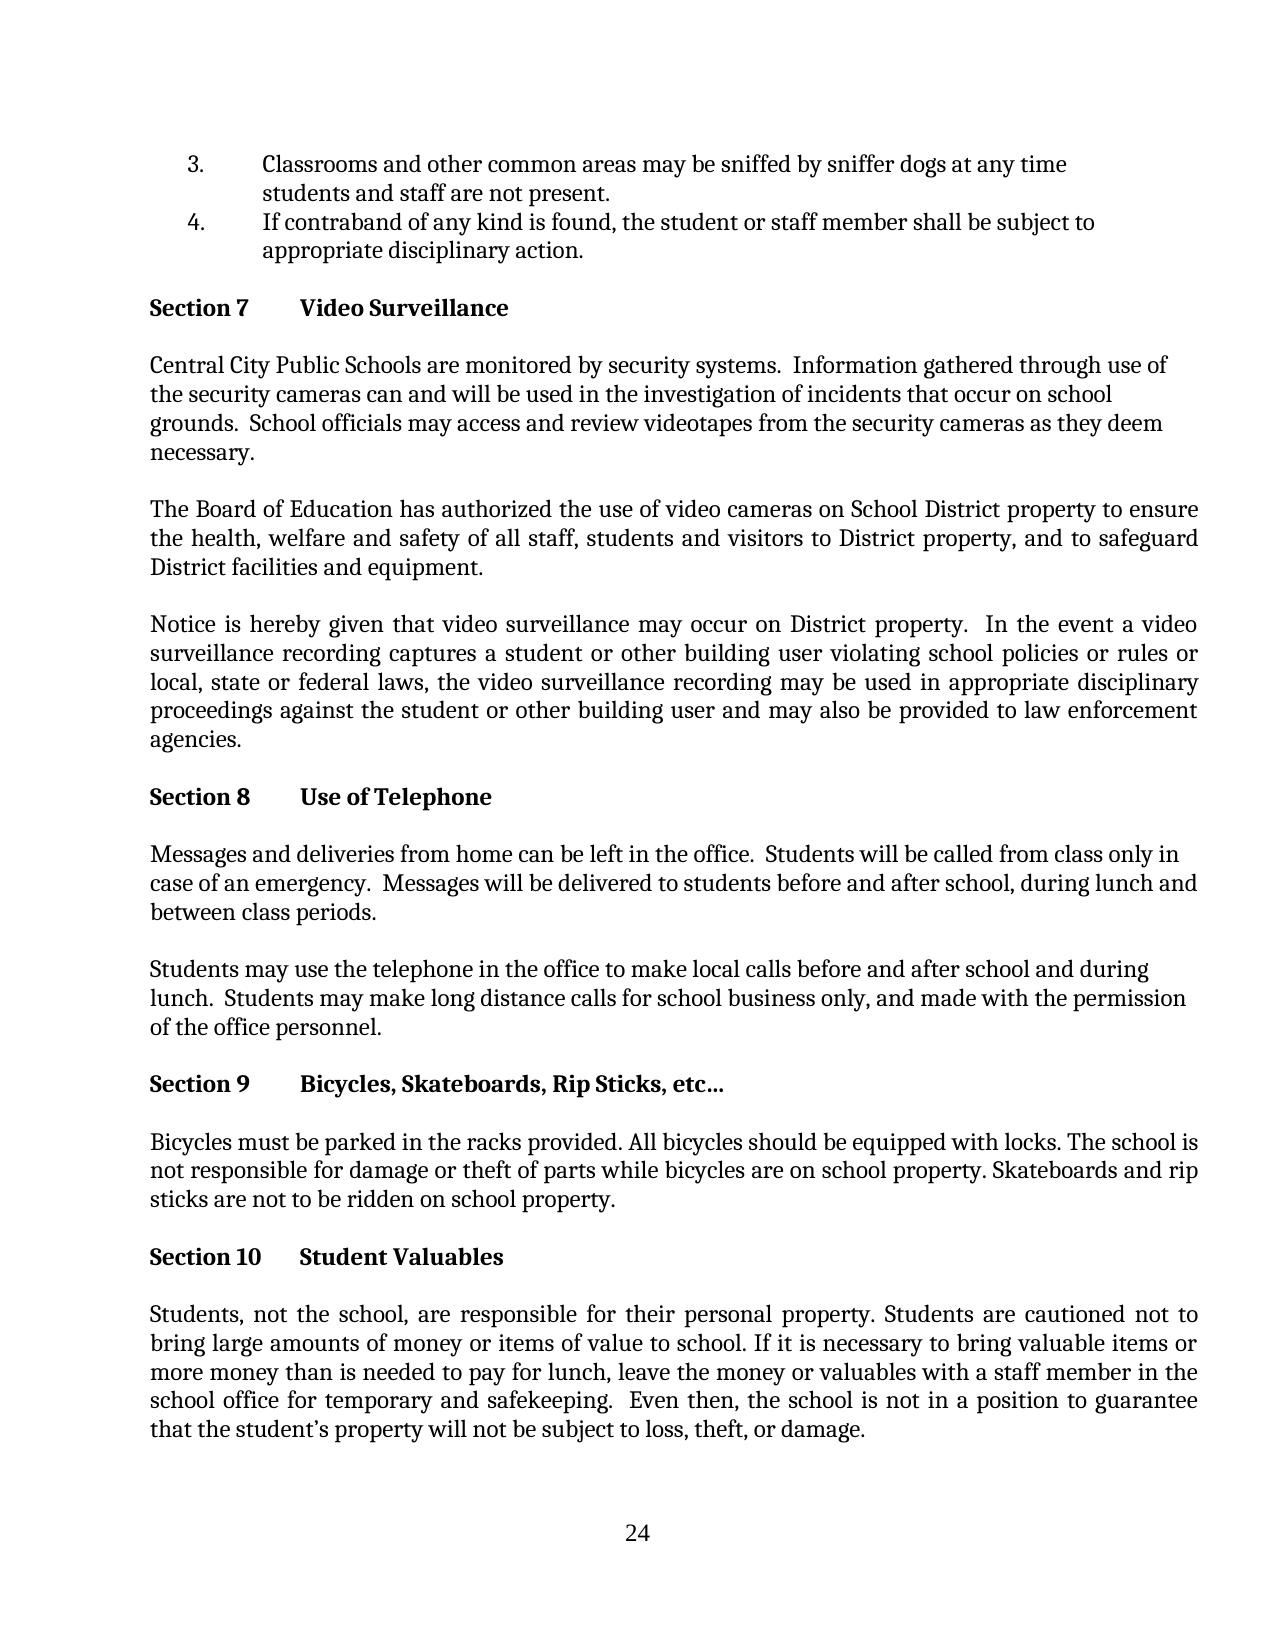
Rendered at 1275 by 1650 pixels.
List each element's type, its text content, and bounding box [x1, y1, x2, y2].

text The Board of Education has authorized the use of video cameras on School District property to ensure the health, welfare and safety of all staff, students and visitors to District property, and to safeguard District facilities and equipment. [150, 495, 1200, 581]
list If contraband of any kind is found, the student or staff member shall be subject to appropriate disciplinary action. [187, 207, 1125, 265]
text Section 8 Use of Telephone [150, 782, 1200, 811]
text Students, not the school, are responsible for their personal property. Students are cautioned not to bring large amounts of money or items of value to school. If it is necessary to bring valuable items or more money than is needed to pay for lunch, leave the money or valuables with a staff member in the school office for temporary and safekeeping. Even then, the school is not in a position to guarantee that the student’s property will not be subject to loss, theft, or damage. [150, 1300, 1200, 1444]
text Section 7 Video Surveillance [150, 294, 1200, 322]
text Section 10 Student Valuables [150, 1242, 1200, 1271]
text Bicycles must be parked in the racks provided. All bicycles should be equipped with locks. The school is not responsible for damage or theft of parts while bicycles are on school property. Skateboards and rip sticks are not to be ridden on school property. [150, 1127, 1200, 1214]
text Students may use the telephone in the office to make local calls before and after school and during lunch. Students may make long distance calls for school business only, and made with the permission of the office personnel. [150, 955, 1200, 1041]
text Section 9 Bicycles, Skateboards, Rip Sticks, etc… [150, 1070, 1200, 1099]
list Classrooms and other common areas may be sniffed by sniffer dogs at any time students and staff are not present. [187, 150, 1125, 207]
text Notice is hereby given that video surveillance may occur on District property. In the event a video surveillance recording captures a student or other building user violating school policies or rules or local, state or federal laws, the video surveillance recording may be used in appropriate disciplinary proceedings against the student or other building user and may also be provided to law enforcement agencies. [150, 610, 1200, 754]
text Central City Public Schools are monitored by security systems. Information gathered through use of the security cameras can and will be used in the investigation of incidents that occur on school grounds. School officials may access and review videotapes from the security cameras as they deem necessary. [150, 351, 1200, 466]
text Messages and deliveries from home can be left in the office. Students will be called from class only in case of an emergency. Messages will be delivered to students before and after school, during lunch and between class periods. [150, 840, 1200, 926]
